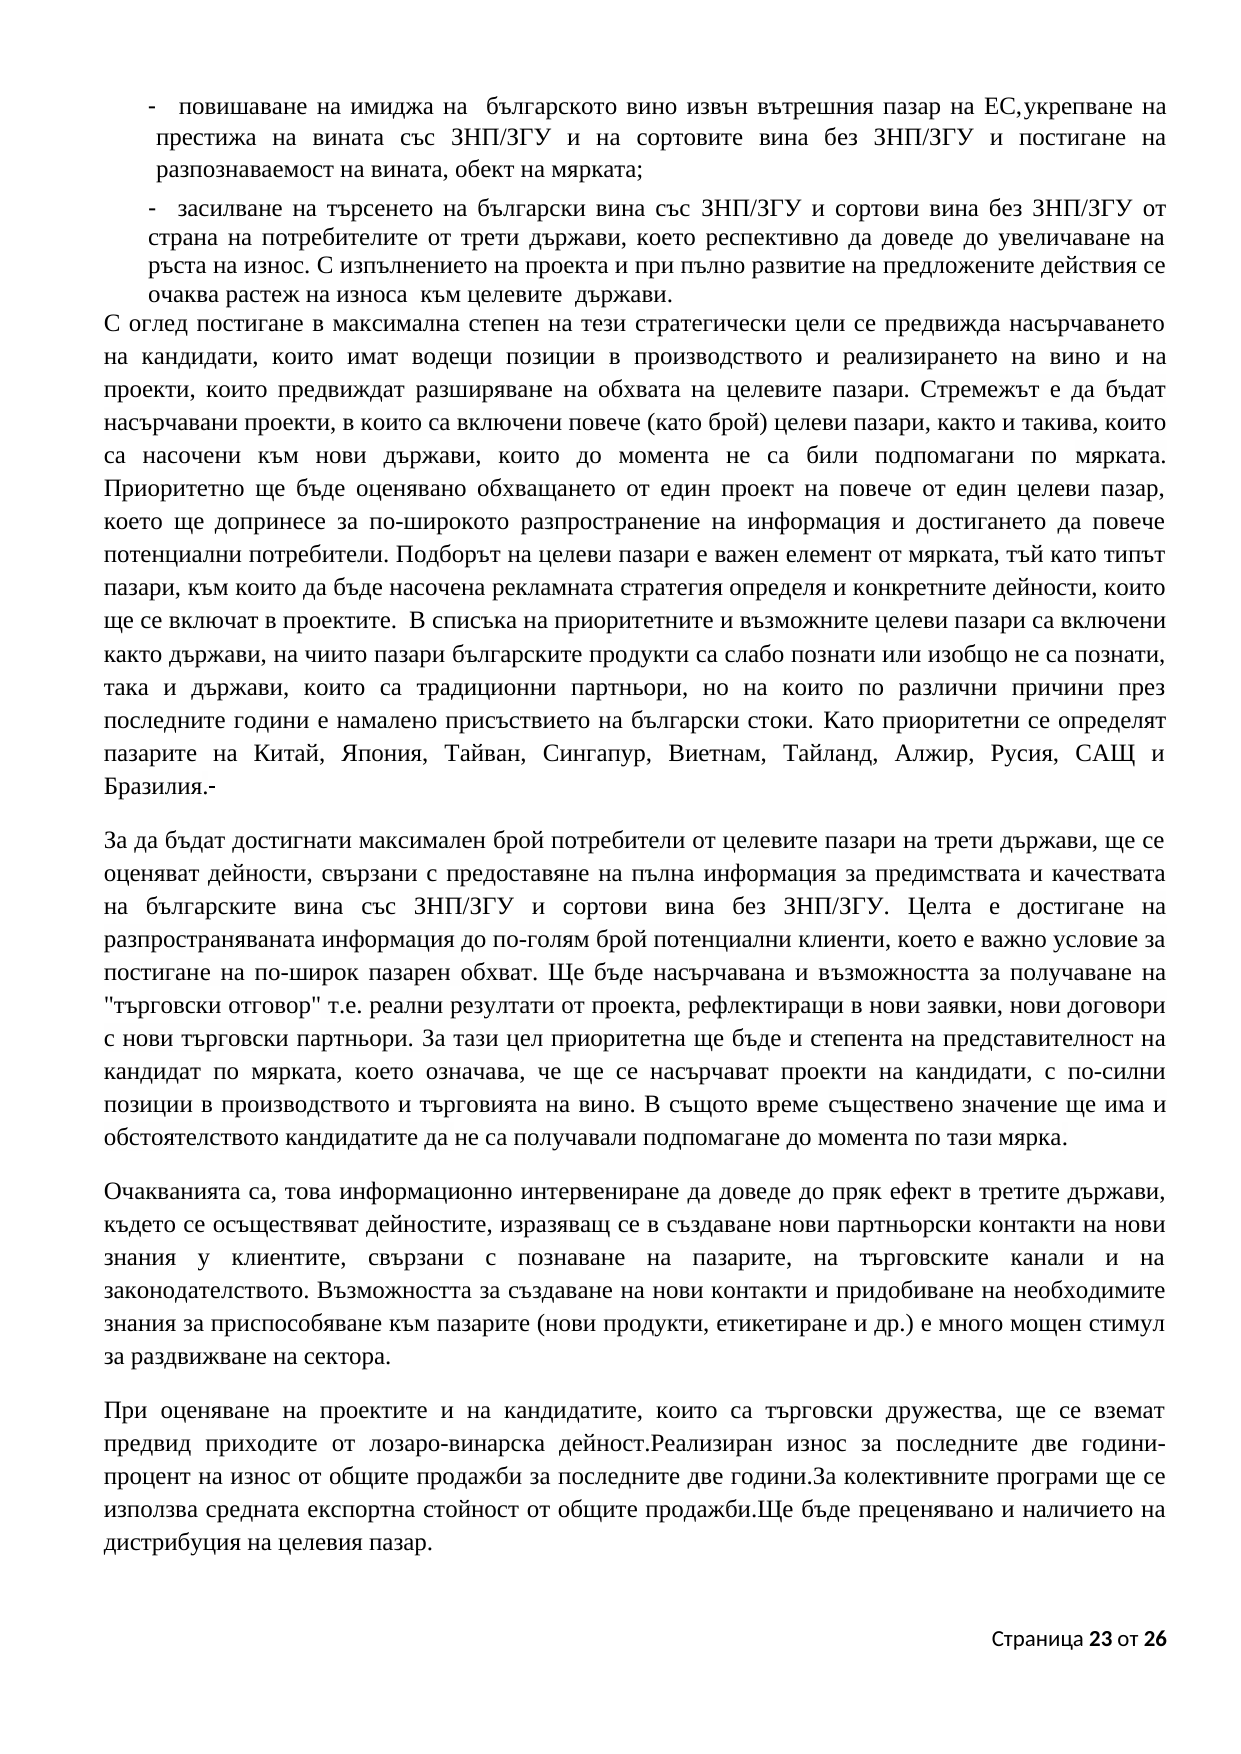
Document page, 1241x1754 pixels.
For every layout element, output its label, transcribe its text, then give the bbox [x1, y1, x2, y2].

text С оглед постигане в максимална степен на тези стратегически цели се предвижда насърчаването на кандидати, които имат водещи позиции в производството и реализирането на вино и на проекти, които предвиждат разширяване на обхвата на целевите пазари. Стремежът е да бъдат насърчавани проекти, в които са включени повече (като брой) целеви пазари, както и такива, които са насочени към нови държави, които до момента не са били подпомагани по мярката. Приоритетно ще бъде оценявано обхващането от един проект на повече от един целеви пазар, което ще допринесе за по-широкото разпространение на информация и достигането да повече потенциални потребители. Подборът на целеви пазари е важен елемент от мярката, тъй като типът пазари, към които да бъде насочена рекламната стратегия определя и конкретните дейности, които ще се включат в проектите. В списъка на приоритетните и възможните целеви пазари са включени както държави, на чиито пазари българските продукти са слабо познати или изобщо не са познати, така и държави, които са традиционни партньори, но на които по различни причини през последните години е намалено присъствието на български стоки. Като приоритетни се определят пазарите на Китай, Япония, Тайван, Сингапур, Виетнам, Тайланд, Алжир, Русия, САЩ и Бразилия. [103, 430, 1167, 760]
text За да бъдат достигнати максимален брой потребители от целевите пазари на трети държави, ще се оценяват дейности, свързани с предоставяне на пълна информация за предимствата и качествата на българските вина със ЗНП/ЗГУ и сортови вина без ЗНП/ЗГУ. Целта е достигане на разпространяваната информация до по-голям брой потенциални клиенти, което е важно условие за постигане на по-широк пазарен обхват. Ще бъде насърчавана и възможността за получаване на "търговски отговор" т.е. реални резултати от проекта, рефлектиращи в нови заявки, нови договори с нови търговски партньори. За тази цел приоритетна ще бъде и степента на представителност на кандидат по мярката, което означава, че ще се насърчават проекти на кандидати, с по-силни позиции в производството и търговията на вино. В същото време съществено значение ще има и обстоятелството кандидатите да не са получавали подпомагане до момента по тази мярка. [103, 825, 1167, 979]
text При оценяване на проектите и на кандидатите, които са търговски дружества, ще се вземат предвид приходите от лозаро-винарска дейност.Реализиран износ за последните две години-процент на износ от общите продажби за последните две години.За колективните програми ще се използва средната експортна стойност от общите продажби.Ще бъде преценявано и наличието на дистрибуция на целевия пазар. [103, 1395, 1167, 1556]
list повишаване на имиджа на българското вино извън вътрешния пазар на ЕС,укрепване на престижа на вината със ЗНП/ЗГУ и на сортовите вина без ЗНП/ЗГУ и постигане на разпознаваемост на вината, обект на мярката; [148, 89, 1167, 182]
text За да бъдат достигнати максимален брой потребители от целевите пазари на трети държави, ще се оценяват дейности, свързани с предоставяне на пълна информация за предимствата и качествата на българските вина със ЗНП/ЗГУ и сортови вина без ЗНП/ЗГУ. Целта е достигане на разпространяваната информация до по-голям брой потенциални клиенти, което е важно условие за постигане на по-широк пазарен обхват. Ще бъде насърчавана и възможността за получаване на "търговски отговор" т.е. реални резултати от проекта, рефлектиращи в нови заявки, нови договори с нови търговски партньори. За тази цел приоритетна ще бъде и степента на представителност на кандидат по мярката, което означава, че ще се насърчават проекти на кандидати, с по-силни позиции в производството и търговията на вино. В същото време съществено значение ще има и обстоятелството кандидатите да не са получавали подпомагане до момента по тази мярка. [103, 980, 1167, 1078]
text Очакванията са, това информационно интервениране да доведе до пряк ефект в третите държави, където се осъществяват дейностите, изразяващ се в създаване нови партньорски контакти на нови знания у клиентите, свързани с познаване на пазарите, на търговските канали и на законодателството. Възможността за създаване на нови контакти и придобиване на необходимите знания за приспособяване към пазарите (нови продукти, етикетиране и др.) е много мощен стимул за раздвижване на сектора. [103, 1176, 1167, 1369]
text С оглед постигане в максимална степен на тези стратегически цели се предвижда насърчаването на кандидати, които имат водещи позиции в производството и реализирането на вино и на проекти, които предвиждат разширяване на обхвата на целевите пазари. Стремежът е да бъдат насърчавани проекти, в които са включени повече (като брой) целеви пазари, както и такива, които са насочени към нови държави, които до момента не са били подпомагани по мярката. Приоритетно ще бъде оценявано обхващането от един проект на повече от един целеви пазар, което ще допринесе за по-широкото разпространение на информация и достигането да повече потенциални потребители. Подборът на целеви пазари е важен елемент от мярката, тъй като типът пазари, към които да бъде насочена рекламната стратегия определя и конкретните дейности, които ще се включат в проектите. В списъка на приоритетните и възможните целеви пазари са включени както държави, на чиито пазари българските продукти са слабо познати или изобщо не са познати, така и държави, които са традиционни партньори, но на които по различни причини през последните години е намалено присъствието на български стоки. Като приоритетни се определят пазарите на Китай, Япония, Тайван, Сингапур, Виетнам, Тайланд, Алжир, Русия, САЩ и Бразилия. [103, 308, 1167, 429]
list засилване на търсенето на български вина със ЗНП/ЗГУ и сортови вина без ЗНП/ЗГУ от страна на потребителите от трети държави, което респективно да доведе до увеличаване на ръста на износ. С изпълнението на проекта и при пълно развитие на предложените действия се очаква растеж на износа към целевите държави. [148, 193, 1167, 308]
